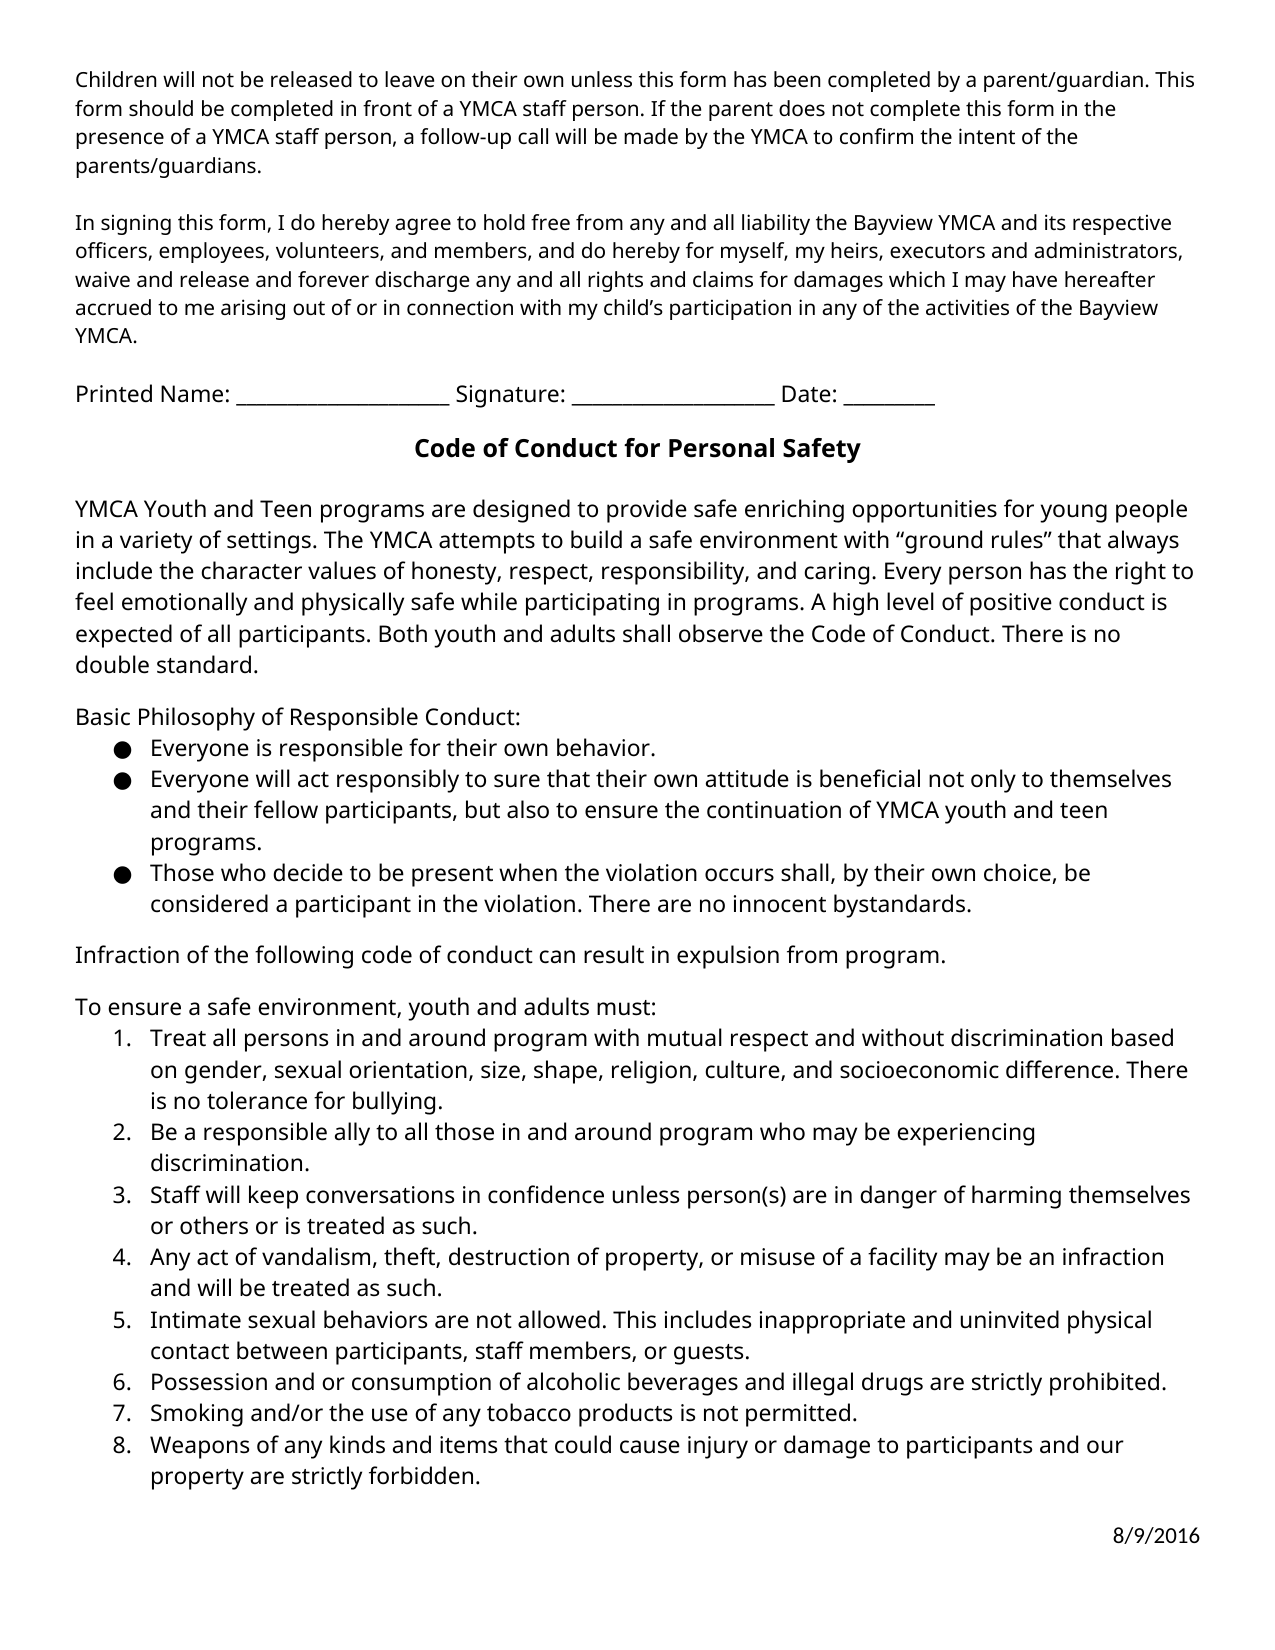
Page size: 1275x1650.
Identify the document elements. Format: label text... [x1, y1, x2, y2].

text Infraction of the following code of conduct can result in expulsion from program. [75, 939, 1200, 971]
list Those who decide to be present when the violation occurs shall, by their own choice, be considered a participant in the violation. There are no innocent bystandards. [112, 857, 1200, 919]
list Any act of vandalism, theft, destruction of property, or misuse of a facility may be an infraction and will be treated as such. [112, 1241, 1200, 1303]
text In signing this form, I do hereby agree to hold free from any and all liability the Bayview YMCA and its respective officers, employees, volunteers, and members, and do hereby for myself, my heirs, executors and administrators, waive and release and forever discharge any and all rights and claims for damages which I may have hereafter accrued to me arising out of or in connection with my child’s participation in any of the activities of the Bayview YMCA. [75, 208, 1200, 350]
list Everyone is responsible for their own behavior. [112, 732, 1200, 763]
list Everyone will act responsibly to sure that their own attitude is beneficial not only to themselves and their fellow participants, but also to ensure the continuation of YMCA youth and teen programs. [112, 763, 1200, 857]
text Code of Conduct for Personal Safety [75, 431, 1200, 464]
list Possession and or consumption of alcoholic beverages and illegal drugs are strictly prohibited. [112, 1366, 1200, 1397]
list Weapons of any kinds and items that could cause injury or damage to participants and our property are strictly forbidden. [112, 1428, 1200, 1491]
text To ensure a safe environment, youth and adults must: [75, 991, 1200, 1022]
text Children will not be released to leave on their own unless this form has been completed by a parent/guardian. This form should be completed in front of a YMCA staff person. If the parent does not complete this form in the presence of a YMCA staff person, a follow-up call will be made by the YMCA to confirm the intent of the parents/guardians. [75, 66, 1200, 179]
list Intimate sexual behaviors are not allowed. This includes inappropriate and uninvited physical contact between participants, staff members, or guests. [112, 1303, 1200, 1366]
text YMCA Youth and Teen programs are designed to provide safe enriching opportunities for young people in a variety of settings. The YMCA attempts to build a safe environment with “ground rules” that always include the character values of honesty, respect, responsibility, and caring. Every person has the right to feel emotionally and physically safe while participating in programs. A high level of positive conduct is expected of all participants. Both youth and adults shall observe the Code of Conduct. There is no double standard. [75, 493, 1200, 680]
list Staff will keep conversations in confidence unless person(s) are in danger of harming themselves or others or is treated as such. [112, 1178, 1200, 1241]
list Treat all persons in and around program with mutual respect and without discrimination based on gender, sexual orientation, size, shape, religion, culture, and socioeconomic difference. There is no tolerance for bullying. [112, 1022, 1200, 1116]
text Printed Name: _____________________ Signature: ____________________ Date: _________ [75, 378, 1200, 410]
text Basic Philosophy of Responsible Conduct: [75, 700, 1200, 732]
list Smoking and/or the use of any tobacco products is not permitted. [112, 1397, 1200, 1428]
list Be a responsible ally to all those in and around program who may be experiencing discrimination. [112, 1116, 1200, 1178]
